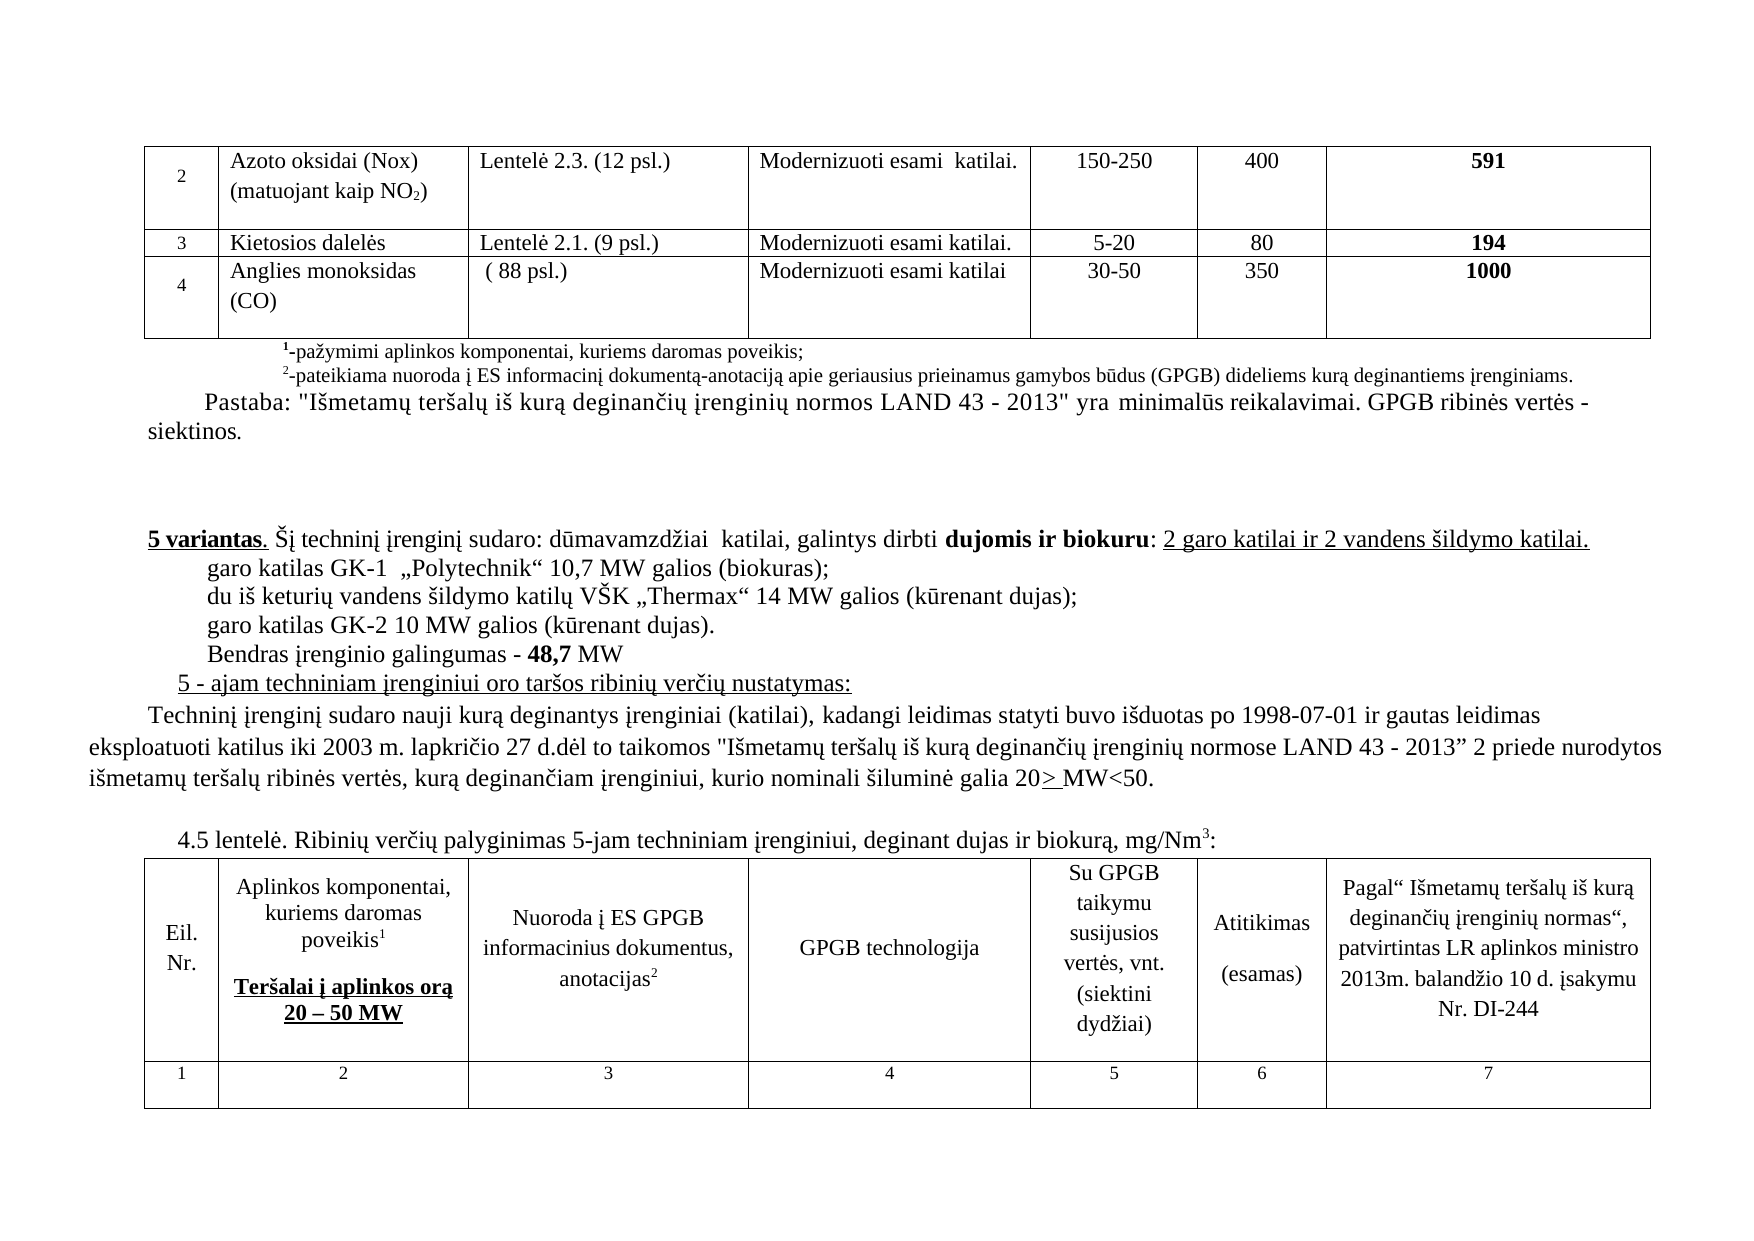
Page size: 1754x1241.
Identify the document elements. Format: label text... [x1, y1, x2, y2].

table_cell 2 [145, 147, 218, 228]
table_cell 7 [1327, 1062, 1650, 1108]
table_cell Modernizuoti esami katilai [749, 257, 1030, 338]
table_cell 4 [145, 257, 218, 338]
table_cell Kietosios dalelės [219, 230, 468, 256]
table_cell 80 [1198, 230, 1326, 256]
table_cell 3 [469, 1062, 748, 1108]
table_cell 591 [1327, 147, 1650, 228]
table_cell 150-250 [1031, 147, 1197, 228]
table_cell Lentelė 2.1. (9 psl.) [469, 230, 748, 256]
table_cell 350 [1198, 257, 1326, 338]
table_cell Lentelė 2.3. (12 psl.) [469, 147, 748, 228]
text du iš keturių vandens šildymo katilų VŠK „Thermax“ 14 MW galios (kūrenant dujas); [207, 581, 1665, 610]
table_header Aplinkos komponentai, kuriems daromas poveikis1 Teršalai į aplinkos orą 20 – 50 MW [219, 859, 468, 1061]
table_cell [749, 147, 1030, 228]
text Techninį įrenginį sudaro nauji kurą deginantys įrenginiai (katilai), kadangi leidimas statyti buvo išduotas po 1998-07-01 ir gautas leidimas eksploatuoti katilus iki 2003 m. lapkričio 27 d.dėl to taikomos "Išmetamų teršalų iš kurą deginančių įrenginių normose LAND 43 - 2013” 2 priede nurodytos išmetamų teršalų ribinės vertės, kurą deginančiam įrenginiui, kurio nominali šiluminė galia 20> MW<50. [89, 701, 1665, 791]
text 5 - ajam techniniam įrenginiui oro taršos ribinių verčių nustatymas: [148, 668, 1665, 696]
table_cell 400 [1198, 147, 1326, 228]
text 5 variantas. Šį techninį įrenginį sudaro: dūmavamzdžiai katilai, galintys dirbti dujomis ir biokuru: 2 garo katilai ir 2 vandens šildymo katilai. [148, 524, 1665, 553]
table_header Su GPGB taikymu susijusios vertės, vnt. (siektini dydžiai) [1031, 859, 1197, 1061]
table_cell 194 [1327, 230, 1650, 256]
table_cell 5 [1031, 1062, 1197, 1108]
table_cell 1 [145, 1062, 218, 1108]
text Pastaba: "Išmetamų teršalų iš kurą deginančių įrenginių normos LAND 43 - 2013" yra minimalūs reikalavimai. GPGB ribinės vertės - siektinos. [148, 387, 1665, 445]
table_header Atitikimas (esamas) [1198, 859, 1326, 1061]
table_header Nuoroda į ES GPGB informacinius dokumentus, anotacijas2 [469, 859, 748, 1061]
table_header Eil. Nr. [145, 859, 218, 1061]
table_cell 3 [145, 230, 218, 256]
table_cell Modernizuoti esami katilai. [749, 230, 1030, 256]
text garo katilas GK-2 10 MW galios (kūrenant dujas). [148, 610, 1665, 639]
table_cell 30-50 [1031, 257, 1197, 338]
text Bendras įrenginio galingumas - 48,7 MW [148, 639, 1665, 668]
table_cell 4 [749, 1062, 1030, 1108]
text 2-pateikiama nuoroda į ES informacinį dokumentą-anotaciją apie geriausius prieinamus gamybos būdus (GPGB) dideliems kurą deginantiems įrenginiams. [236, 363, 1665, 387]
text 1-pažymimi aplinkos komponentai, kuriems daromas poveikis; [207, 339, 1665, 363]
text 4.5 lentelė. Ribinių verčių palyginimas 5-jam techniniam įrenginiui, deginant dujas ir biokurą, mg/Nm3: [148, 825, 1665, 853]
text garo katilas GK-1 „Polytechnik“ 10,7 MW galios (biokuras); [207, 553, 1665, 581]
table_cell Azoto oksidai (Nox) (matuojant kaip NO2) [219, 147, 468, 228]
table_header GPGB technologija [749, 859, 1030, 1061]
table_cell 1000 [1327, 257, 1650, 338]
table_cell Anglies monoksidas (CO) [219, 257, 468, 338]
table_cell 2 [219, 1062, 468, 1108]
table_header Pagal“ Išmetamų teršalų iš kurą deginančių įrenginių normas“, patvirtintas LR aplinkos ministro 2013m. balandžio 10 d. įsakymu Nr. DI-244 [1327, 859, 1650, 1061]
table_cell 6 [1198, 1062, 1326, 1108]
table_cell 5-20 [1031, 230, 1197, 256]
table_cell ( 88 psl.) [469, 257, 748, 338]
